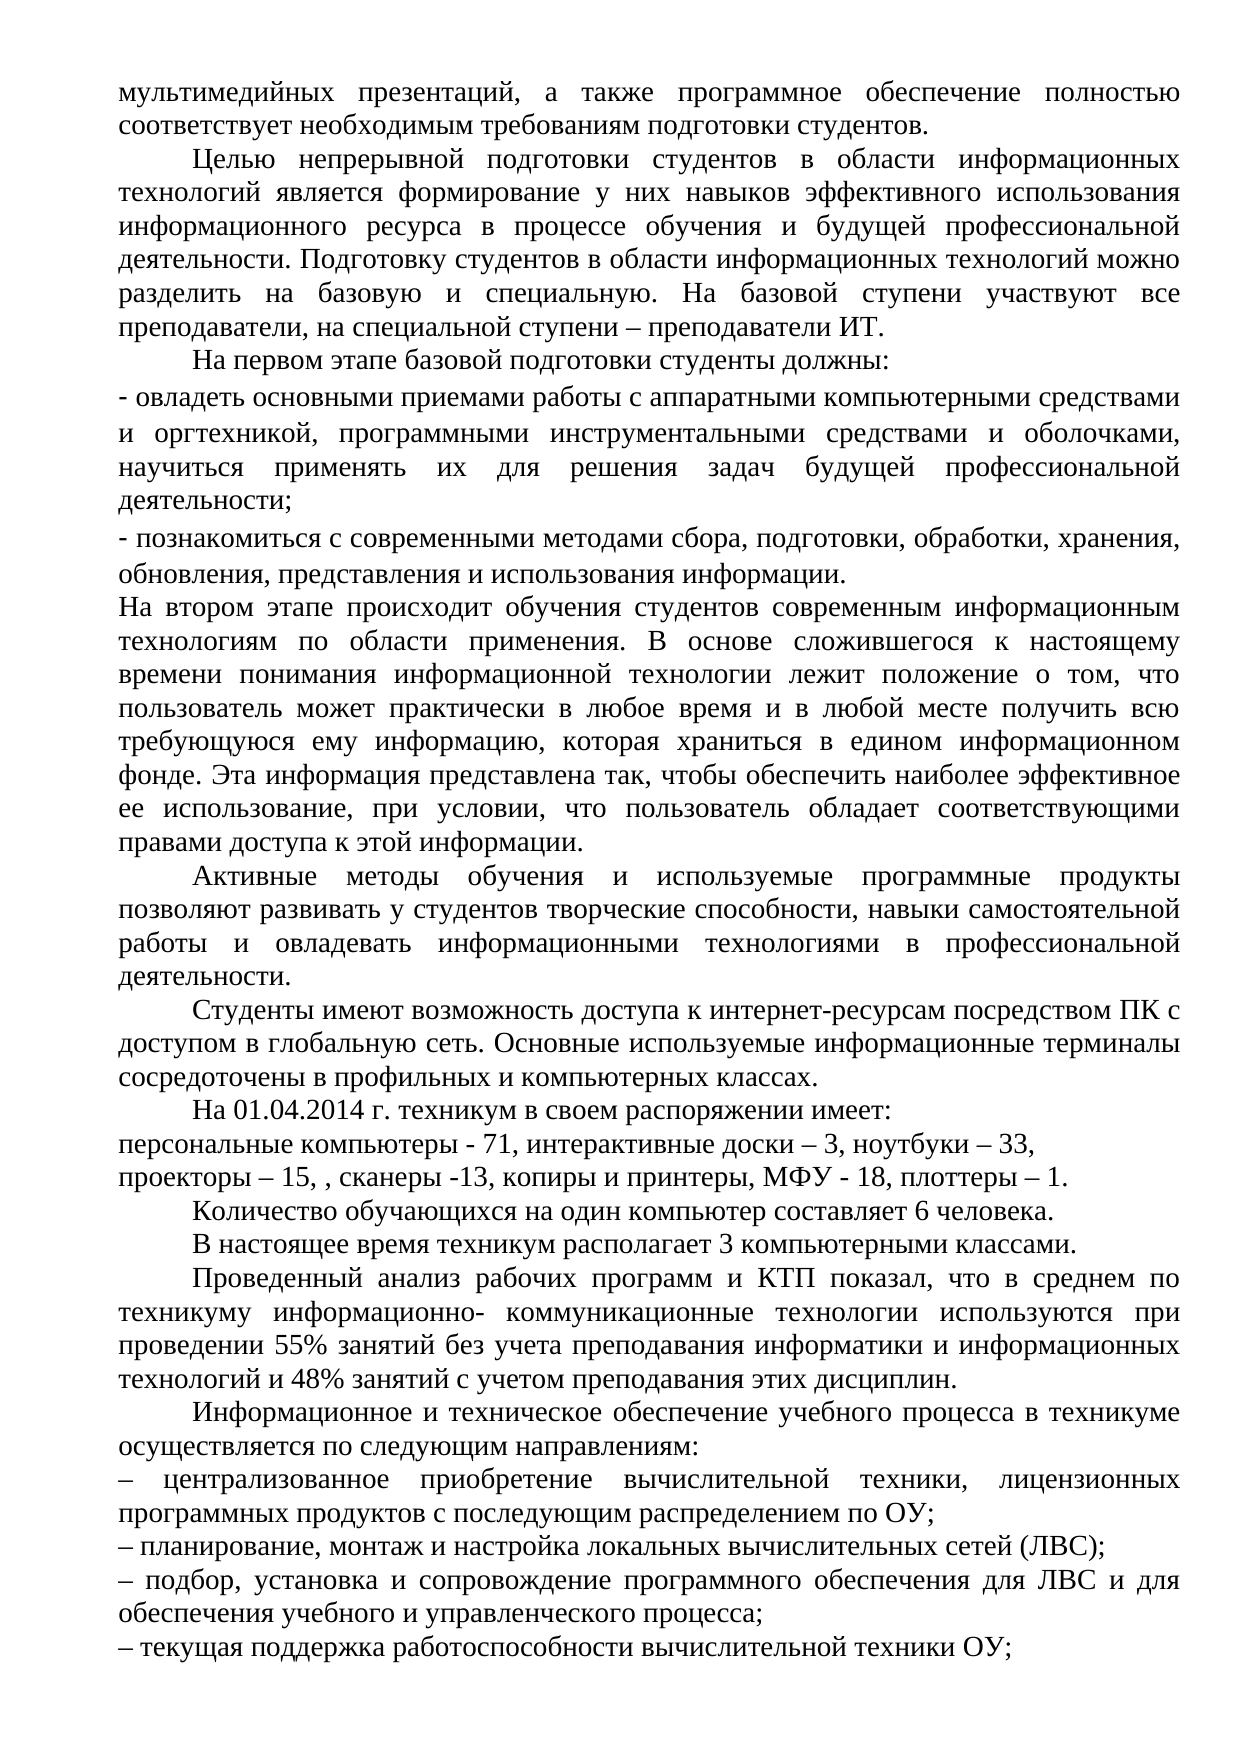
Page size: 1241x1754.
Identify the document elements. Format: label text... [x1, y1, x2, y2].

text На втором этапе происходит обучения студентов современным информационным технологиям по области применения. В основе сложившегося к настоящему времени понимания информационной технологии лежит положение о том, что пользователь может практически в любое время и в любой месте получить всю требующуюся ему информацию, которая храниться в едином информационном фонде. Эта информация представлена так, чтобы обеспечить наиболее эффективное ее использование, при условии, что пользователь обладает соответствующими правами доступа к этой информации. [118, 589, 1181, 858]
text - познакомиться с современными методами сбора, подготовки, обработки, хранения, обновления, представления и использования информации. [118, 516, 1181, 589]
text На первом этапе базовой подготовки студенты должны: [118, 342, 1181, 376]
text – централизованное приобретение вычислительной техники, лицензионных программных продуктов с последующим распределением по ОУ; [118, 1461, 1181, 1528]
text В настоящее время техникум располагает 3 компьютерными классами. [118, 1227, 1181, 1260]
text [118, 74, 1181, 141]
text Целью непрерывной подготовки студентов в области информационных технологий является формирование у них навыков эффективного использования информационного ресурса в процессе обучения и будущей профессиональной деятельности. Подготовку студентов в области информационных технологий можно разделить на базовую и специальную. На базовой ступени участвуют все преподаватели, на специальной ступени – преподаватели ИТ. [118, 141, 1181, 342]
text На 01.04.2014 г. техникум в своем распоряжении имеет: [118, 1092, 1181, 1126]
text Количество обучающихся на один компьютер составляет 6 человека. [118, 1193, 1181, 1227]
text Активные методы обучения и используемые программные продукты позволяют развивать у студентов творческие способности, навыки самостоятельной работы и овладевать информационными технологиями в профессиональной деятельности. [118, 858, 1181, 992]
text Информационное и техническое обеспечение учебного процесса в техникуме осуществляется по следующим направлениям: [118, 1394, 1181, 1461]
text – подбор, установка и сопровождение программного обеспечения для ЛВС и для обеспечения учебного и управленческого процесса; [118, 1562, 1181, 1629]
text – текущая поддержка работоспособности вычислительной техники ОУ; [118, 1629, 1181, 1663]
text - овладеть основными приемами работы с аппаратными компьютерными средствами и оргтехникой, программными инструментальными средствами и оболочками, научиться применять их для решения задач будущей профессиональной деятельности; [118, 376, 1181, 516]
text персональные компьютеры - 71, интерактивные доски – 3, ноутбуки – 33, [118, 1126, 1181, 1159]
text – планирование, монтаж и настройка локальных вычислительных сетей (ЛВС); [118, 1528, 1181, 1562]
text Проведенный анализ рабочих программ и КТП показал, что в среднем по техникуму информационно- коммуникационные технологии используются при проведении 55% занятий без учета преподавания информатики и информационных технологий и 48% занятий с учетом преподавания этих дисциплин. [118, 1260, 1181, 1394]
text Студенты имеют возможность доступа к интернет-ресурсам посредством ПК с доступом в глобальную сеть. Основные используемые информационные терминалы сосредоточены в профильных и компьютерных классах. [118, 992, 1181, 1092]
text проекторы – 15, , сканеры -13, копиры и принтеры, МФУ - 18, плоттеры – 1. [118, 1159, 1181, 1193]
